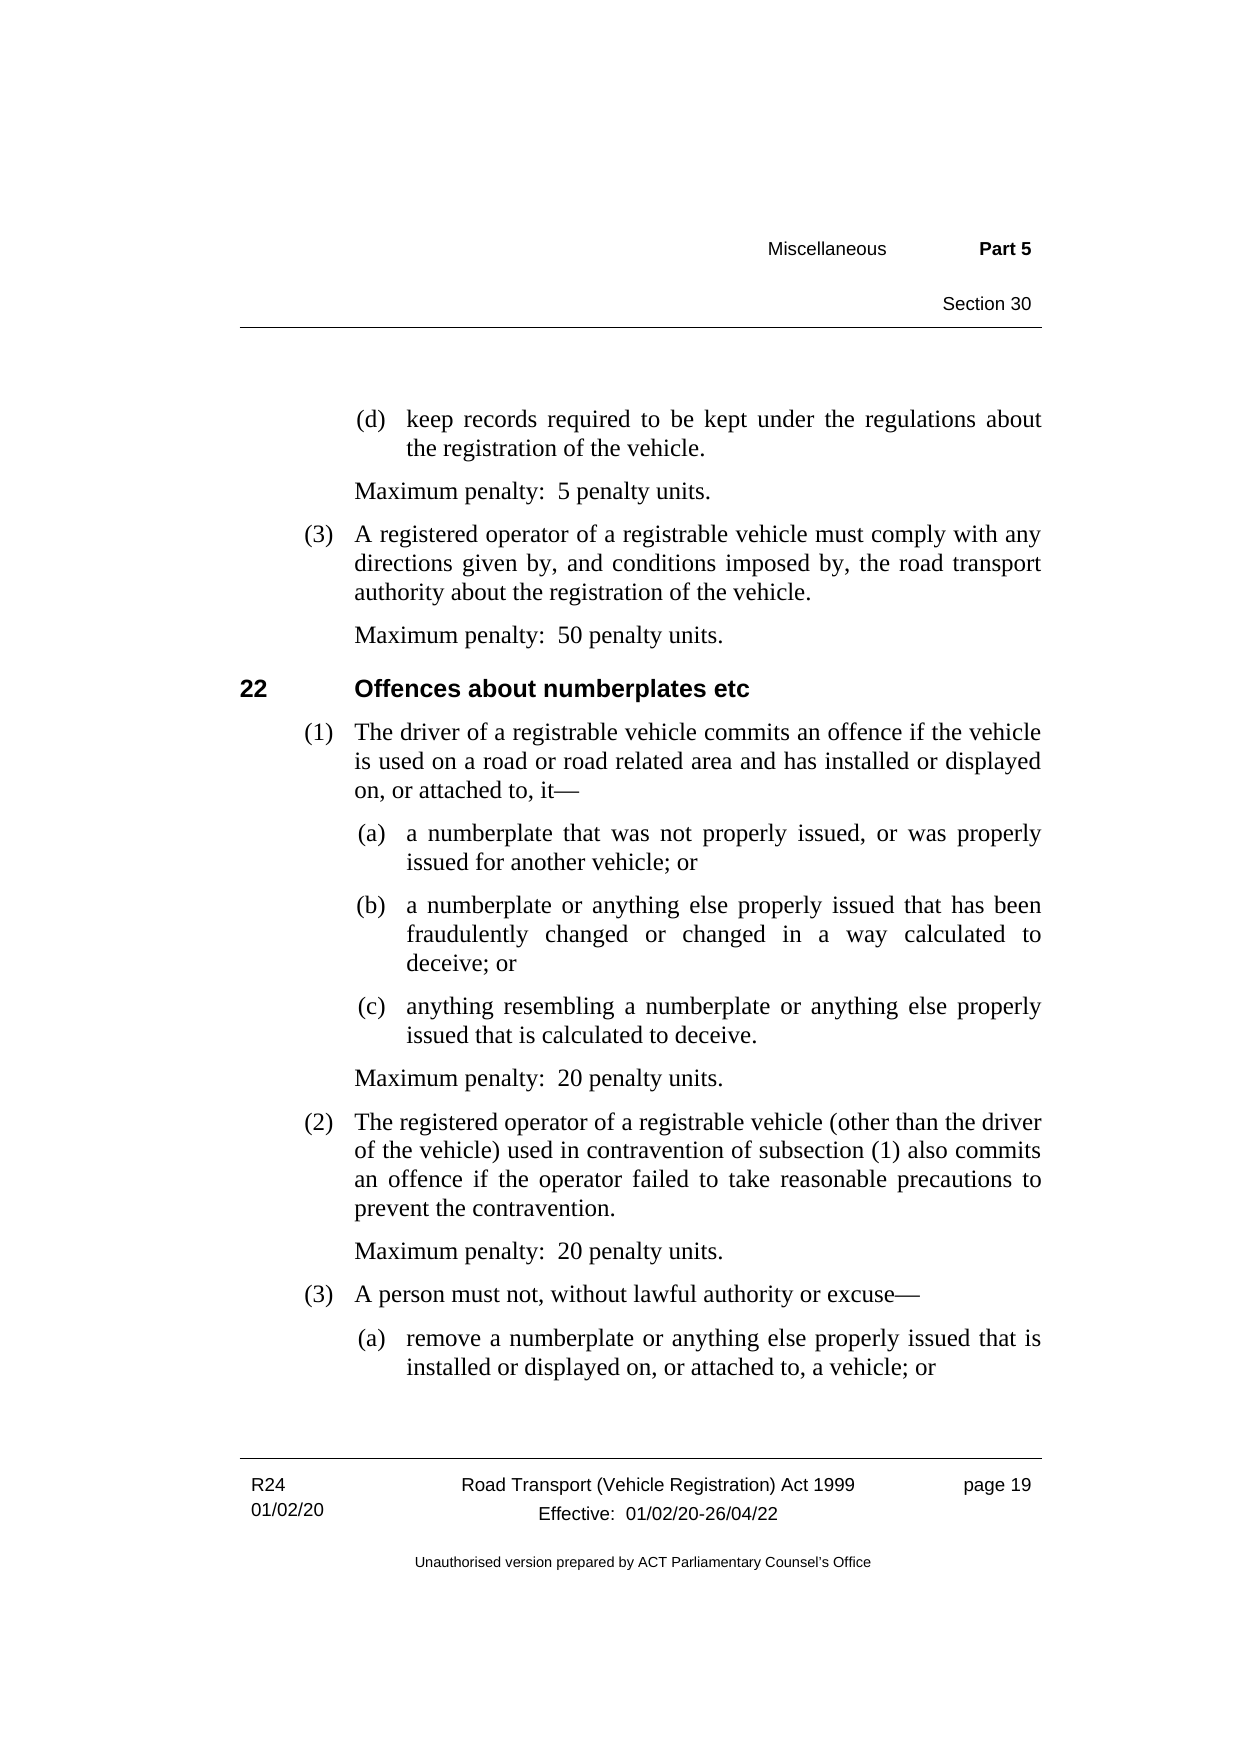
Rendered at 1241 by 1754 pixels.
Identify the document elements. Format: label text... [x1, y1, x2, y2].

text (3) A registered operator of a registrable vehicle must comply with any directions given by, and conditions imposed by, the road transport authority about the registration of the vehicle. [239, 519, 1042, 606]
text (a) remove a numberplate or anything else properly issued that is installed or displayed on, or attached to, a vehicle; or [239, 1323, 1042, 1380]
text Maximum penalty: 20 penalty units. [354, 1063, 1042, 1092]
text 22 Offences about numberplates etc [239, 674, 1042, 703]
text (3) A person must not, without lawful authority or excuse— [239, 1279, 1042, 1308]
text Maximum penalty: 5 penalty units. [354, 476, 1042, 505]
text (a) a numberplate that was not properly issued, or was properly issued for another vehicle; or [239, 818, 1042, 876]
text Maximum penalty: 20 penalty units. [354, 1236, 1042, 1265]
text (c) anything resembling a numberplate or anything else properly issued that is calculated to deceive. [239, 991, 1042, 1049]
text Maximum penalty: 50 penalty units. [354, 620, 1042, 649]
text (b) a numberplate or anything else properly issued that has been fraudulently changed or changed in a way calculated to deceive; or [239, 890, 1042, 977]
text (2) The registered operator of a registrable vehicle (other than the driver of the vehicle) used in contravention of subsection (1) also commits an offence if the operator failed to take reasonable precautions to prevent the contravention. [239, 1107, 1042, 1222]
text (d) keep records required to be kept under the regulations about the registration of the vehicle. [239, 404, 1042, 462]
text (1) The driver of a registrable vehicle commits an offence if the vehicle is used on a road or road related area and has installed or displayed on, or attached to, it— [239, 717, 1042, 804]
